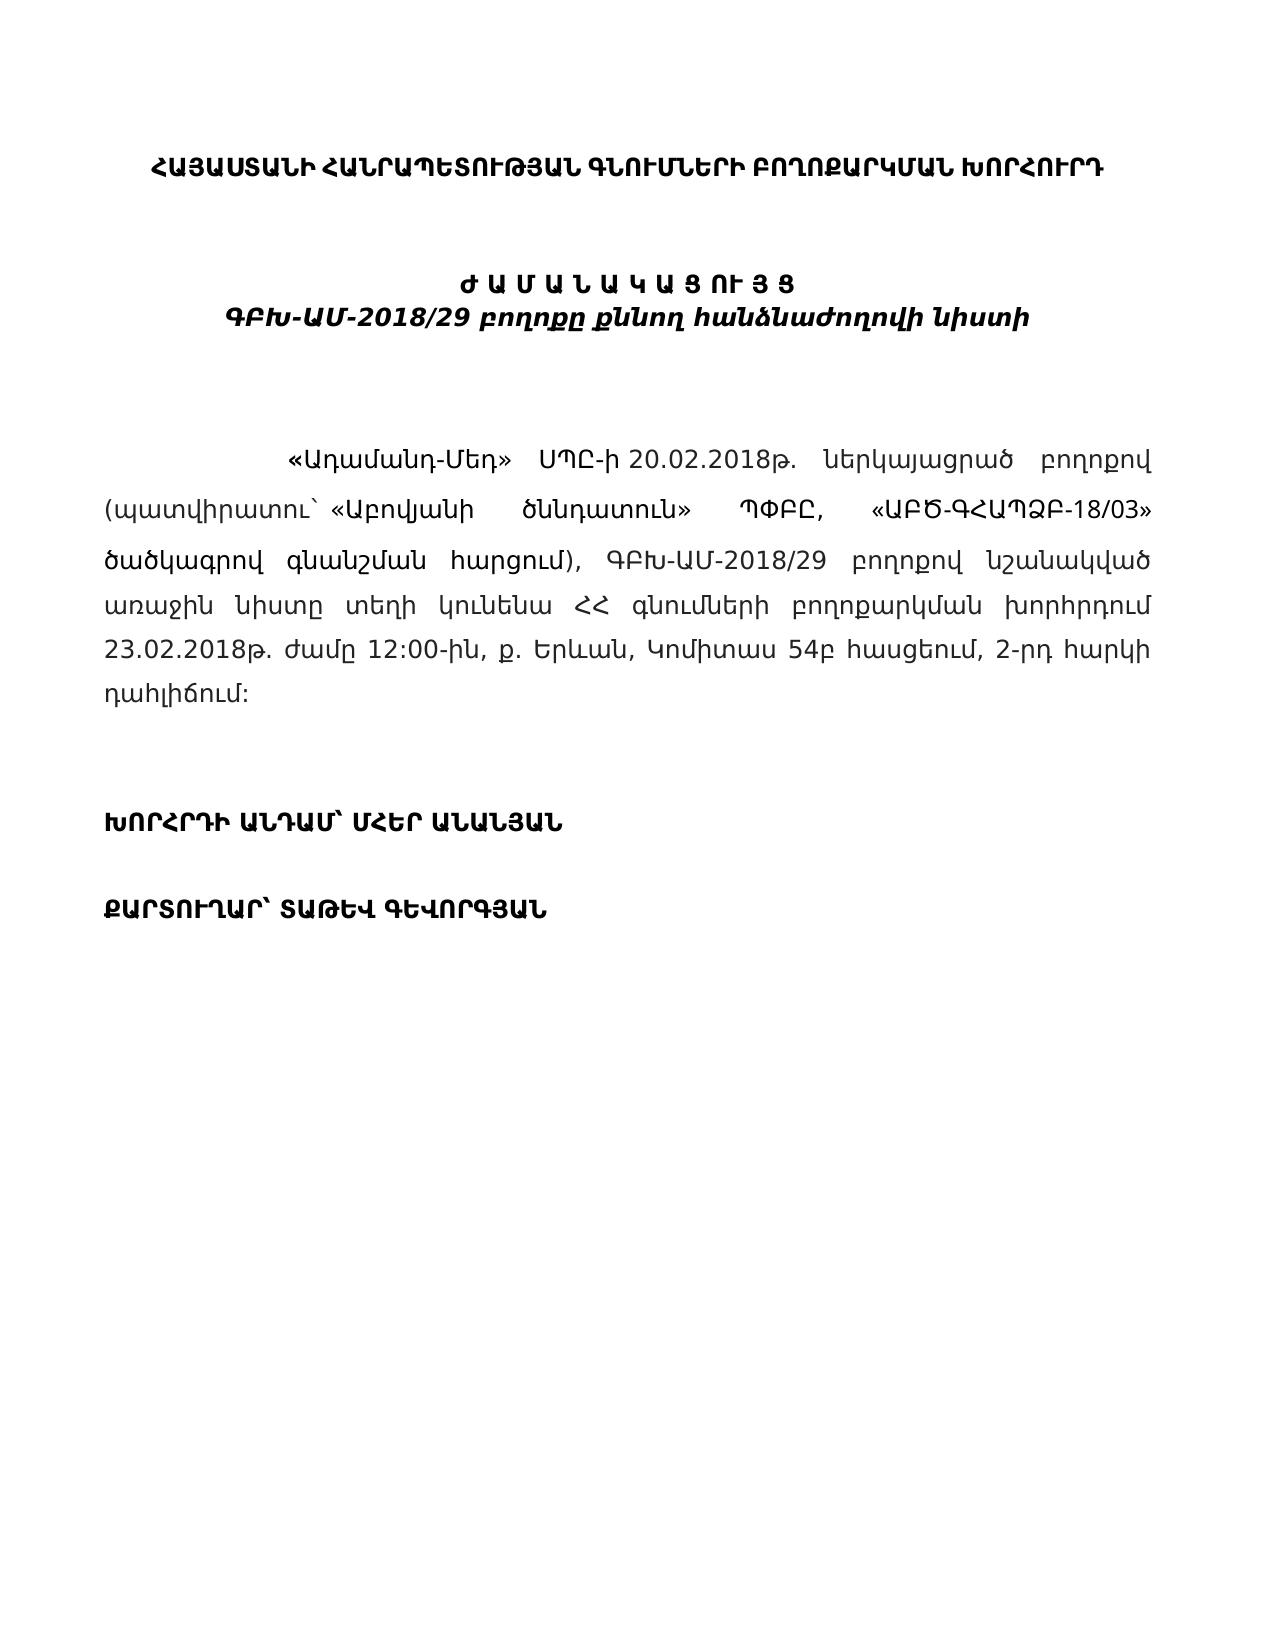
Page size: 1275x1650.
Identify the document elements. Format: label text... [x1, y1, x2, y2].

text ՀԱՅԱՍՏԱՆԻ ՀԱՆՐԱՊԵՏՈՒԹՅԱՆ ԳՆՈՒՄՆԵՐԻ ԲՈՂՈՔԱՐԿՄԱՆ ԽՈՐՀՈՒՐԴ [103, 150, 1152, 184]
text ԽՈՐՀՐԴԻ ԱՆԴԱՄ՝ ՄՀԵՐ ԱՆԱՆՅԱՆ [103, 808, 1151, 837]
text «Ադամանդ-Մեդ» ՍՊԸ-ի 20.02.2018թ. ներկայացրած բողոքով (պատվիրատու` «Աբովյանի ծննդատուն» ՊՓԲԸ, «ԱԲԾ-ԳՀԱՊՁԲ-18/03» ծածկագրով գնանշման հարցում), ԳԲԽ-ԱՄ-2018/29 բողոքով նշանակված առաջին նիստը տեղի կունենա ՀՀ գնումների բողոքարկման խորհրդում 23.02.2018թ. ժամը 12:00-ին, ք. Երևան, Կոմիտաս 54բ հասցեում, 2-րդ հարկի դահլիճում: [103, 445, 1152, 708]
text ԳԲԽ-ԱՄ-2018/29 բողոքը քննող հանձնաժողովի նիստի [103, 303, 1152, 333]
text ՔԱՐՏՈՒՂԱՐ՝ ՏԱԹԵՎ ԳԵՎՈՐԳՅԱՆ [103, 895, 1151, 924]
text Ժ Ա Մ Ա Ն Ա Կ Ա Ց ՈՒ Յ Ց [103, 270, 1152, 299]
